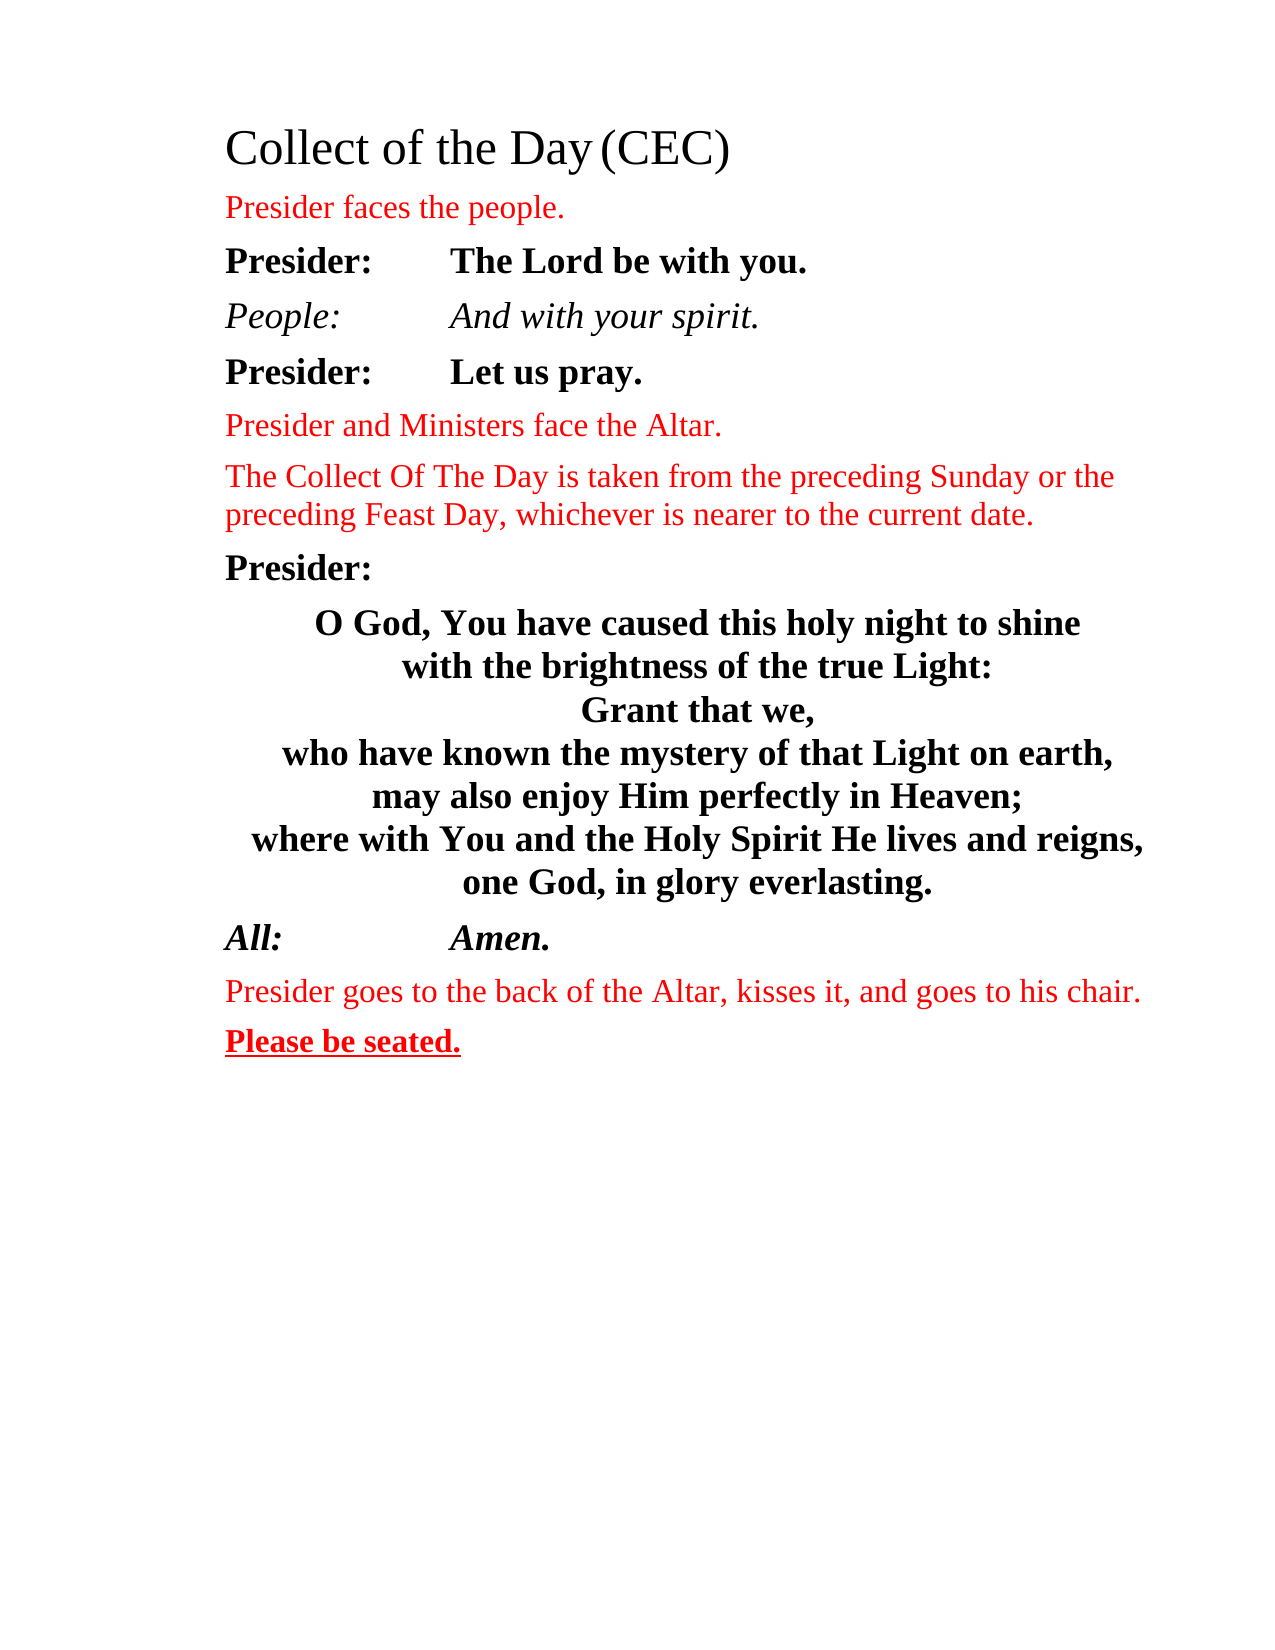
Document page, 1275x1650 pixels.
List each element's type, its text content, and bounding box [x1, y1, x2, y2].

text People: And with your spirit. [225, 294, 1170, 337]
text Please be seated. [225, 1022, 1170, 1060]
text Presider faces the people. [225, 187, 1170, 226]
text Collect of the Day (CEC) [225, 117, 1170, 175]
text who have known the mystery of that Light on earth, [225, 730, 1170, 773]
text Presider goes to the back of the Altar, kisses it, and goes to his chair. [225, 971, 1170, 1009]
text Grant that we, [225, 687, 1170, 730]
text Presider and Ministers face the Altar. [225, 405, 1170, 443]
text may also enjoy Him perfectly in Heaven; [225, 773, 1170, 816]
text The Collect Of The Day is taken from the preceding Sunday or the preceding Feast Day, whichever is nearer to the current date. [225, 456, 1170, 533]
text Presider: The Lord be with you. [225, 238, 1170, 281]
text Presider: Let us pray. [225, 349, 1170, 393]
text All: Amen. [225, 915, 1170, 958]
text where with You and the Holy Spirit He lives and reigns, one God, in glory everlasting. [225, 816, 1170, 903]
text with the brightness of the true Light: [225, 644, 1170, 687]
text Presider: [225, 545, 1170, 588]
text O God, You have caused this holy night to shine [225, 601, 1170, 644]
